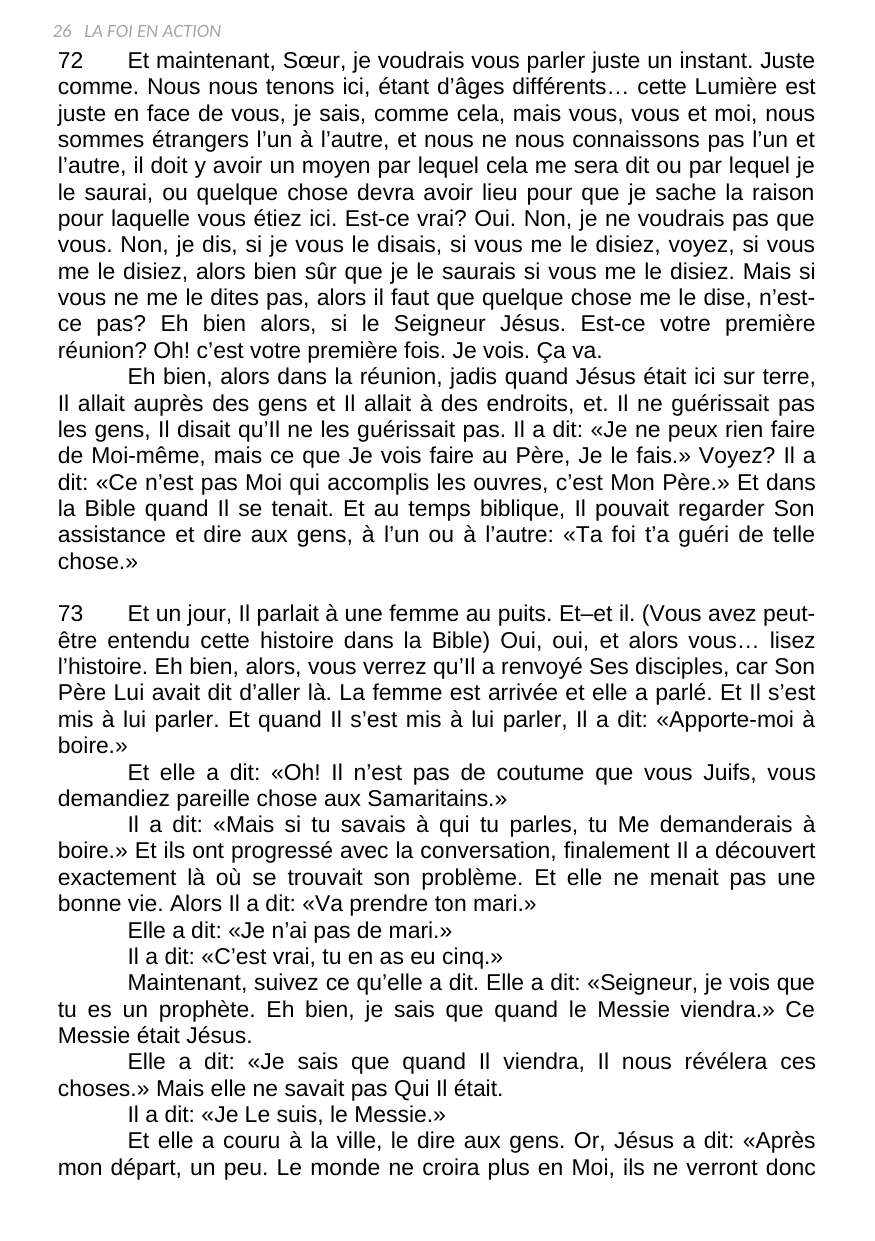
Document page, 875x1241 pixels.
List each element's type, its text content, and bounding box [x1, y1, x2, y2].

text Il a dit: «Je Le suis, le Messie.» [58, 1101, 816, 1127]
text Et elle a dit: «Oh! Il n’est pas de coutume que vous Juifs, vous demandiez pareille chose aux Samaritains.» [58, 758, 816, 811]
text Elle a dit: «Je sais que quand Il viendra, Il nous révélera ces choses.» Mais elle ne savait pas Qui Il était. [58, 1048, 816, 1101]
text 73 Et un jour, Il parlait à une femme au puits. Et–et il. (Vous avez peut-être entendu cette histoire dans la Bible) Oui, oui, et alors vous… lisez l’histoire. Eh bien, alors, vous verrez qu’Il a renvoyé Ses disciples, car Son Père Lui avait dit d’aller là. La femme est arrivée et elle a parlé. Et Il s’est mis à lui parler. Et quand Il s’est mis à lui parler, Il a dit: «Apporte-moi à boire.» [58, 600, 816, 758]
text 72 Et maintenant, Sœur, je voudrais vous parler juste un instant. Juste comme. Nous nous tenons ici, étant d’âges différents… cette Lumière est juste en face de vous, je sais, comme cela, mais vous, vous et moi, nous sommes étrangers l’un à l’autre, et nous ne nous connaissons pas l’un et l’autre, il doit y avoir un moyen par lequel cela me sera dit ou par lequel je le saurai, ou quelque chose devra avoir lieu pour que je sache la raison pour laquelle vous étiez ici. Est-ce vrai? Oui. Non, je ne voudrais pas que vous. Non, je dis, si je vous le disais, si vous me le disiez, voyez, si vous me le disiez, alors bien sûr que je le saurais si vous me le disiez. Mais si vous ne me le dites pas, alors il faut que quelque chose me le dise, n’est-ce pas? Eh bien alors, si le Seigneur Jésus. Est-ce votre première réunion? Oh! c’est votre première fois. Je vois. Ça va. [58, 47, 816, 363]
text Maintenant, suivez ce qu’elle a dit. Elle a dit: «Seigneur, je vois que tu es un prophète. Eh bien, je sais que quand le Messie viendra.» Ce Messie était Jésus. [58, 969, 816, 1048]
text Eh bien, alors dans la réunion, jadis quand Jésus était ici sur terre, Il allait auprès des gens et Il allait à des endroits, et. Il ne guérissait pas les gens, Il disait qu’Il ne les guérissait pas. Il a dit: «Je ne peux rien faire de Moi-même, mais ce que Je vois faire au Père, Je le fais.» Voyez? Il a dit: «Ce n’est pas Moi qui accomplis les ouvres, c’est Mon Père.» Et dans la Bible quand Il se tenait. Et au temps biblique, Il pouvait regarder Son assistance et dire aux gens, à l’un ou à l’autre: «Ta foi t’a guéri de telle chose.» [58, 363, 816, 574]
text Il a dit: «C’est vrai, tu en as eu cinq.» [58, 943, 816, 969]
text Elle a dit: «Je n’ai pas de mari.» [58, 917, 816, 943]
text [58, 1127, 816, 1180]
text Il a dit: «Mais si tu savais à qui tu parles, tu Me demanderais à boire.» Et ils ont progressé avec la conversation, finalement Il a découvert exactement là où se trouvait son problème. Et elle ne menait pas une bonne vie. Alors Il a dit: «Va prendre ton mari.» [58, 811, 816, 917]
